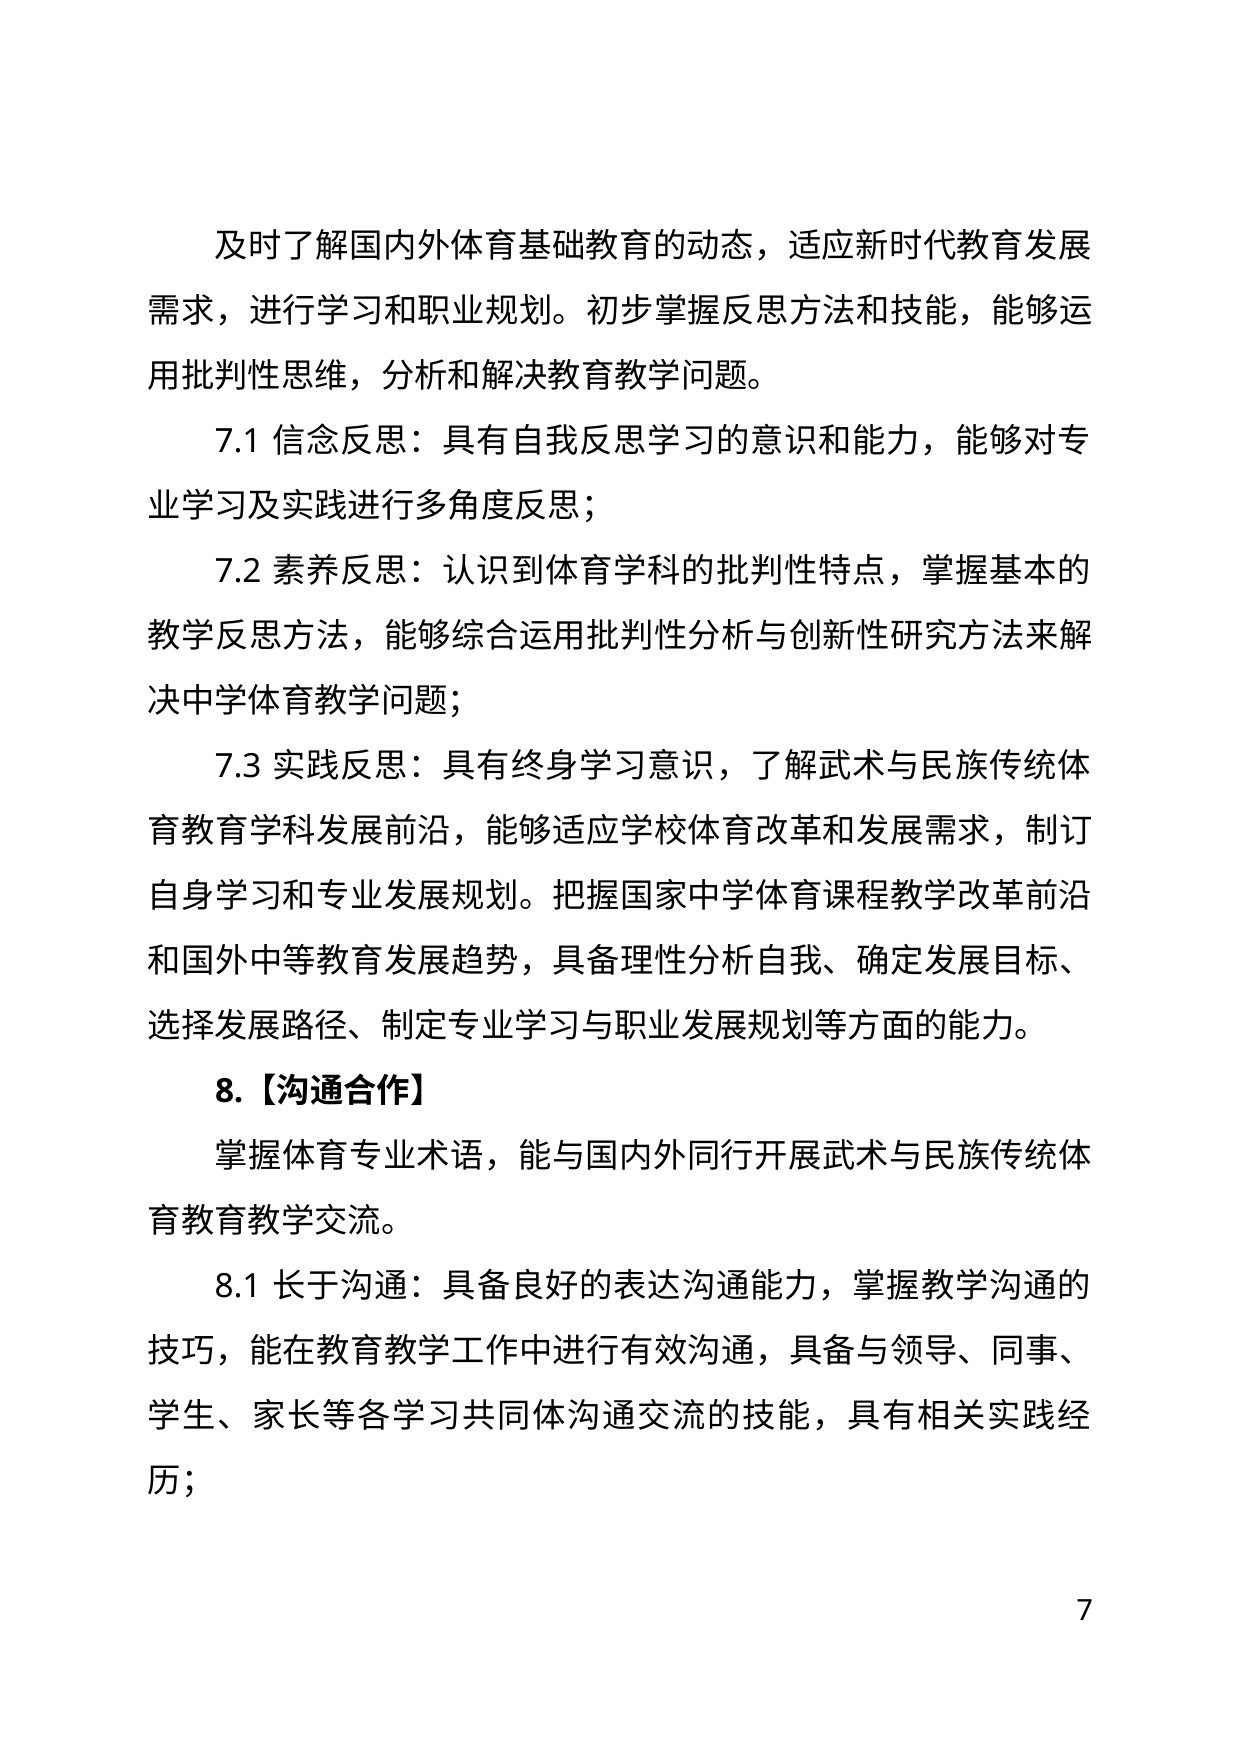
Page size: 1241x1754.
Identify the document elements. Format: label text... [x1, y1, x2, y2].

text 7.1 信念反思：具有自我反思学习的意识和能力，能够对专业学习及实践进行多角度反思； [148, 406, 1092, 536]
text 7.2 素养反思：认识到体育学科的批判性特点，掌握基本的教学反思方法，能够综合运用批判性分析与创新性研究方法来解决中学体育教学问题； [148, 536, 1092, 731]
text 7.3 实践反思：具有终身学习意识，了解武术与民族传统体育教育学科发展前沿，能够适应学校体育改革和发展需求，制订自身学习和专业发展规划。把握国家中学体育课程教学改革前沿和国外中等教育发展趋势，具备理性分析自我、确定发展目标、选择发展路径、制定专业学习与职业发展规划等方面的能力。 [148, 731, 1092, 1056]
text 8.【沟通合作】 [148, 1056, 1092, 1121]
text 8.1 长于沟通：具备良好的表达沟通能力，掌握教学沟通的技巧，能在教育教学工作中进行有效沟通，具备与领导、同事、学生、家长等各学习共同体沟通交流的技能，具有相关实践经历； [148, 1251, 1092, 1511]
text 及时了解国内外体育基础教育的动态，适应新时代教育发展需求，进行学习和职业规划。初步掌握反思方法和技能，能够运用批判性思维，分析和解决教育教学问题。 [148, 211, 1092, 406]
text 掌握体育专业术语，能与国内外同行开展武术与民族传统体育教育教学交流。 [148, 1121, 1092, 1251]
